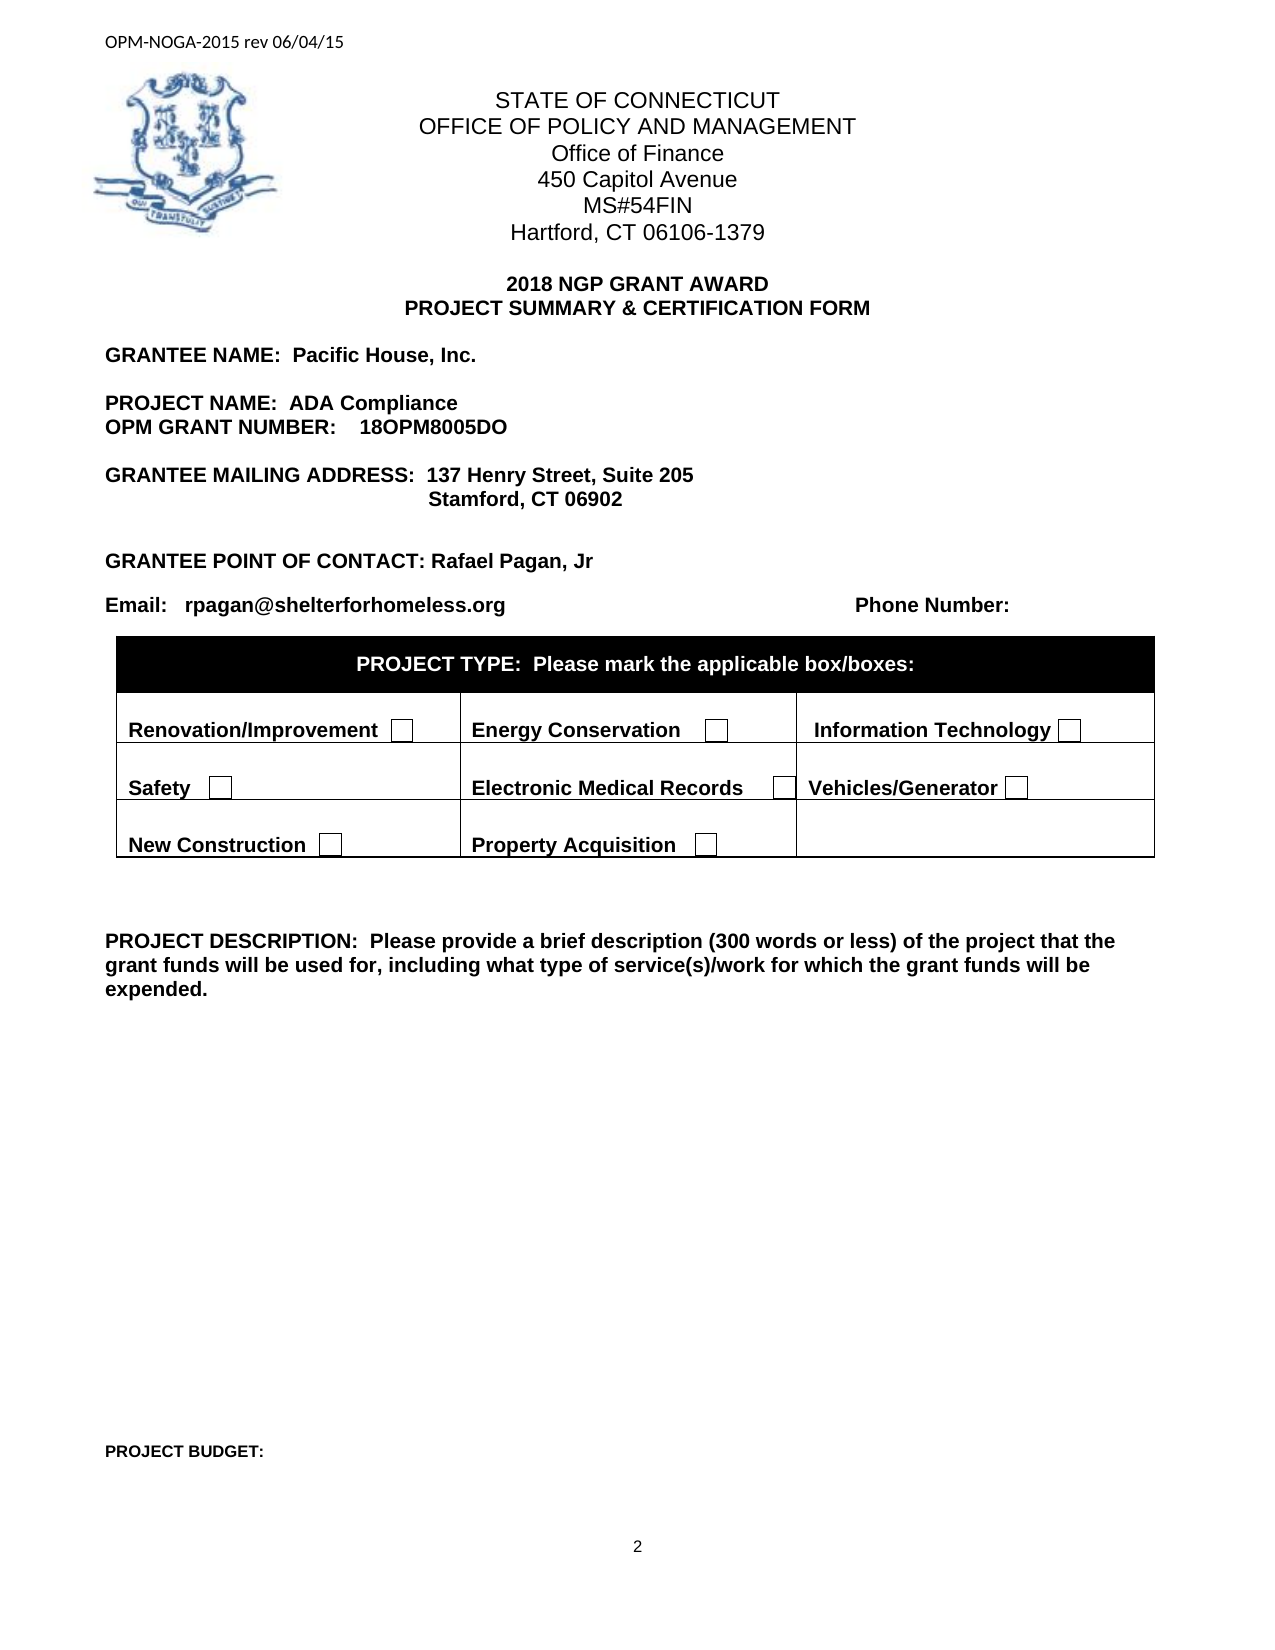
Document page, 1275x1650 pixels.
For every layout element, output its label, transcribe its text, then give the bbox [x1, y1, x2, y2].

text Hartford, CT 06106-1379 [105, 219, 1170, 245]
text GRANTEE POINT OF CONTACT: Rafael Pagan, Jr [105, 549, 1170, 573]
table_cell Energy Conservation [461, 693, 796, 742]
text PROJECT DESCRIPTION: Please provide a brief description (300 words or less) of the project that the grant funds will be used for, including what type of service(s)/work for which the grant funds will be expended. [105, 929, 1170, 1001]
table_cell Information Technology [797, 693, 1154, 742]
table_cell Property Acquisition [461, 800, 796, 856]
text GRANTEE NAME: Pacific House, Inc. [105, 343, 1170, 367]
text OFFICE OF POLICY AND MANAGEMENT [105, 113, 1170, 140]
table_cell Electronic Medical Records [461, 743, 796, 799]
table_cell Safety [117, 743, 460, 799]
table_cell Renovation/Improvement [117, 693, 460, 742]
text Stamford, CT 06902 [105, 487, 1170, 511]
text OPM GRANT NUMBER: 18OPM8005DO [105, 415, 1170, 439]
table_cell [797, 800, 1154, 856]
table_cell New Construction [117, 800, 460, 856]
text Office of Finance [105, 140, 1170, 166]
text PROJECT SUMMARY & CERTIFICATION FORM [105, 295, 1170, 319]
text 450 Capitol Avenue [105, 166, 1170, 192]
picture [81, 62, 287, 250]
text GRANTEE MAILING ADDRESS: 137 Henry Street, Suite 205 [105, 463, 1170, 487]
text PROJECT BUDGET: [105, 1442, 1170, 1461]
text 2018 NGP GRANT AWARD [105, 271, 1170, 295]
table_cell Vehicles/Generator [797, 743, 1154, 799]
text Email: rpagan@shelterforhomeless.org Phone Number: [105, 592, 1170, 616]
text PROJECT NAME: ADA Compliance [105, 391, 1170, 415]
table_header PROJECT TYPE: Please mark the applicable box/boxes: [117, 637, 1154, 692]
text MS#54FIN [105, 192, 1170, 219]
text STATE OF CONNECTICUT [105, 87, 1170, 113]
